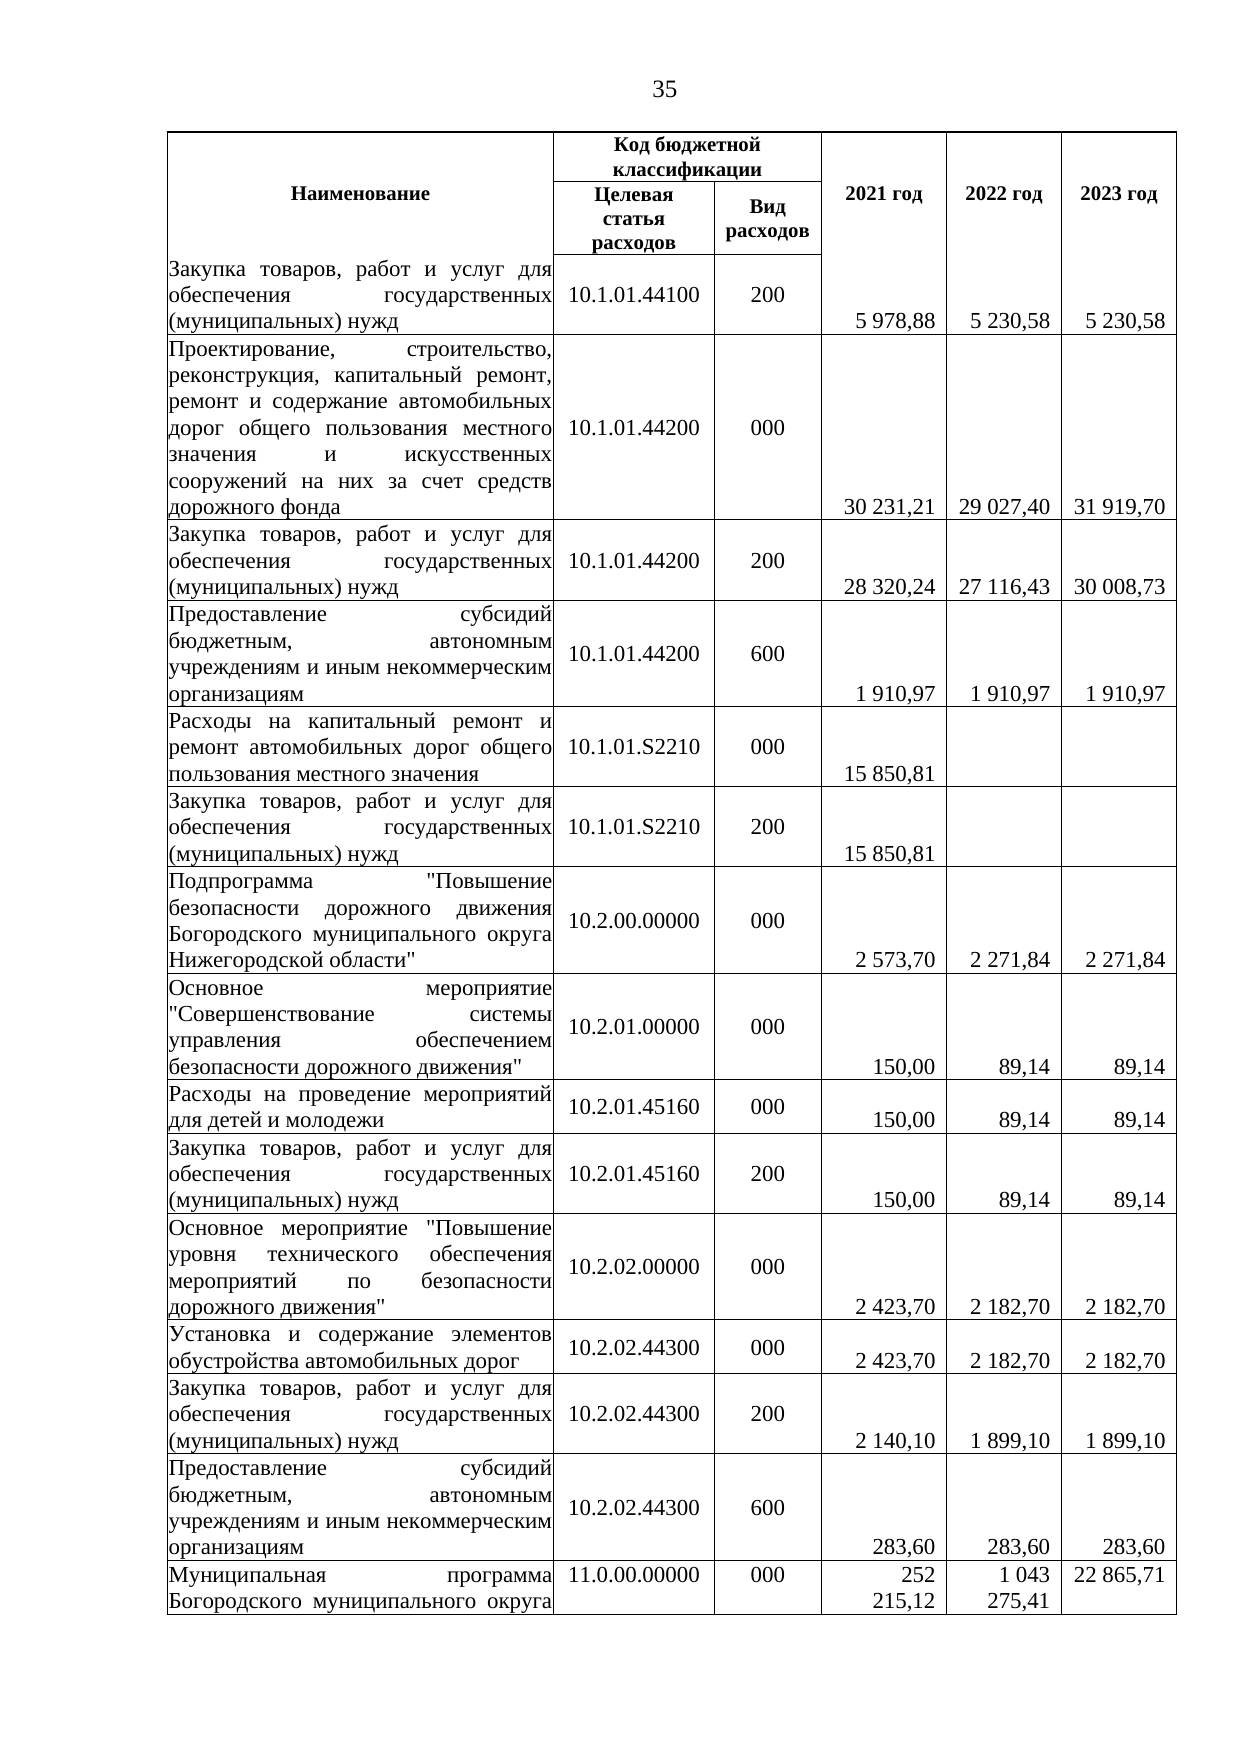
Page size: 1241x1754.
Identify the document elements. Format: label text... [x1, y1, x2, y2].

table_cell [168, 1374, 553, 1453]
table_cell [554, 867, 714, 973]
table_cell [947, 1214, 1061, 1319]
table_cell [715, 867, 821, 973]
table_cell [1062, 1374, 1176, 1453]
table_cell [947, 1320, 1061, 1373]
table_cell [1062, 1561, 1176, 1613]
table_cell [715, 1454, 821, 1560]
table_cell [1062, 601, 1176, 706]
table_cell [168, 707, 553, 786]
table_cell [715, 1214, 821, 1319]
table_header 2022 год [947, 133, 1061, 254]
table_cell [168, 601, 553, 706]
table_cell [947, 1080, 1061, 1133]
table_cell Вид расходов [715, 182, 821, 254]
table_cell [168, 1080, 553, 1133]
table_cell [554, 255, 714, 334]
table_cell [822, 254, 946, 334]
table_cell Целевая статья расходов [554, 182, 714, 254]
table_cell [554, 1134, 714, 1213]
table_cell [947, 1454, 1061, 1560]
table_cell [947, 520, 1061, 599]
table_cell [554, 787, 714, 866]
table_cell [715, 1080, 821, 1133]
table_header Код бюджетной классификации [554, 133, 821, 181]
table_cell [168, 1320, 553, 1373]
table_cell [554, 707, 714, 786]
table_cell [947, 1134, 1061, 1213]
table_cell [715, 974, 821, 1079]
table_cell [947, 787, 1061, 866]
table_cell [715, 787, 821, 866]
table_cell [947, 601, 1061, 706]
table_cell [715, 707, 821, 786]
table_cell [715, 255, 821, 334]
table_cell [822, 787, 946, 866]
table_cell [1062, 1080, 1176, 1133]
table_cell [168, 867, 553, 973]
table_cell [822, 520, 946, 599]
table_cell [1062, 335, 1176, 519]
table_header 2021 год [822, 133, 946, 254]
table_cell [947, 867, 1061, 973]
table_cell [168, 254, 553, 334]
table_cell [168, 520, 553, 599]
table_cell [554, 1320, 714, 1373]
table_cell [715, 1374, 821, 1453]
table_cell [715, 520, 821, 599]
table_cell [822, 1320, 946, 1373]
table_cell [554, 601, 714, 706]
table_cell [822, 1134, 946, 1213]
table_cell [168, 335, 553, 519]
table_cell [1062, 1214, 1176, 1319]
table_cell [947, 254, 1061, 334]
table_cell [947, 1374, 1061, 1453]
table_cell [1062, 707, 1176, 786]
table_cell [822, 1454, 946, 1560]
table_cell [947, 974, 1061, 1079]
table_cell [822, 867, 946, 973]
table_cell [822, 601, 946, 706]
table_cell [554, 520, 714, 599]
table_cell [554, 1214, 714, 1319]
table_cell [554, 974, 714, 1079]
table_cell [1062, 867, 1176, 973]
table_header 2023 год [1062, 133, 1176, 254]
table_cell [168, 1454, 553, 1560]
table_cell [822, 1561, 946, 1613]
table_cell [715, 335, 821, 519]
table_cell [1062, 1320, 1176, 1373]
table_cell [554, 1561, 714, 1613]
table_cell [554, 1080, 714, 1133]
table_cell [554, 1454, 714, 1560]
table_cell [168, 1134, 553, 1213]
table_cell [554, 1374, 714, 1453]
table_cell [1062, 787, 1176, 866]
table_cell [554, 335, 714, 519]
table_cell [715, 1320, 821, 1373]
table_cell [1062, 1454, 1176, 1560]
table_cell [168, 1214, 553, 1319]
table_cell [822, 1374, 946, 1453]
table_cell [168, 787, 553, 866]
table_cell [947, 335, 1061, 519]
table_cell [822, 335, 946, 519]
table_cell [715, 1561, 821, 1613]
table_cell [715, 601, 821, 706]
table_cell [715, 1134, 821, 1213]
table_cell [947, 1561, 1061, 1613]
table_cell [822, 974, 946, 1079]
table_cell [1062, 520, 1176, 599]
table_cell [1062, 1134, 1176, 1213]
table_header Наименование [168, 133, 553, 254]
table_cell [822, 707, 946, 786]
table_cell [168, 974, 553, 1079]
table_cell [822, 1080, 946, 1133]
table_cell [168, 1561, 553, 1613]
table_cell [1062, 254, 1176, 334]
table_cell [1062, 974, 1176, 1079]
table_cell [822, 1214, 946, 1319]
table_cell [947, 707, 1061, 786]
